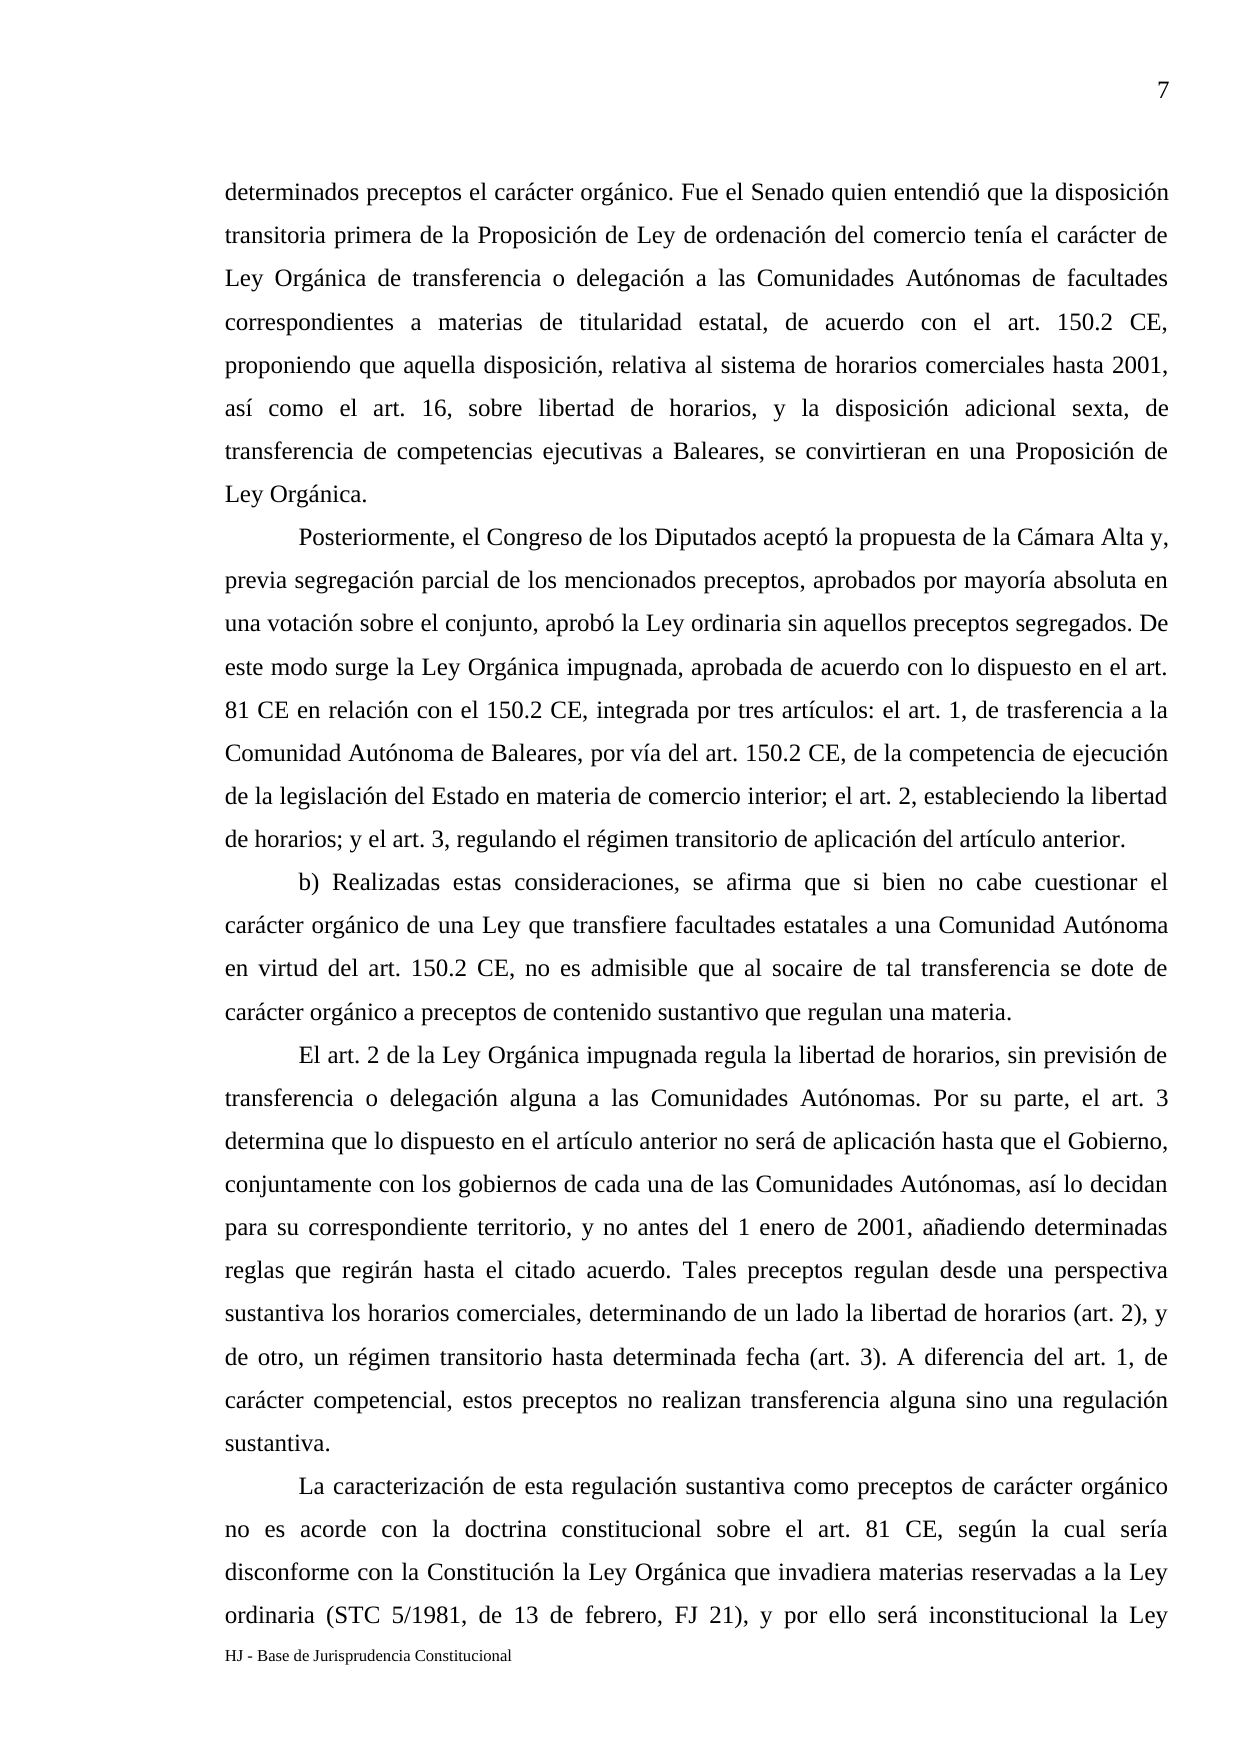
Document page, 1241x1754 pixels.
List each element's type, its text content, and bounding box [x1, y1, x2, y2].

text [224, 1471, 1169, 1629]
text Posteriormente, el Congreso de los Diputados aceptó la propuesta de la Cámara Alta y, previa segregación parcial de los mencionados preceptos, aprobados por mayoría absoluta en una votación sobre el conjunto, aprobó la Ley ordinaria sin aquellos preceptos segregados. De este modo surge la Ley Orgánica impugnada, aprobada de acuerdo con lo dispuesto en el art. 81 CE en relación con el 150.2 CE, integrada por tres artículos: el art. 1, de trasferencia a la Comunidad Autónoma de Baleares, por vía del art. 150.2 CE, de la competencia de ejecución de la legislación del Estado en materia de comercio interior; el art. 2, estableciendo la libertad de horarios; y el art. 3, regulando el régimen transitorio de aplicación del artículo anterior. [224, 522, 1169, 853]
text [224, 177, 1169, 508]
text El art. 2 de la Ley Orgánica impugnada regula la libertad de horarios, sin previsión de transferencia o delegación alguna a las Comunidades Autónomas. Por su parte, el art. 3 determina que lo dispuesto en el artículo anterior no será de aplicación hasta que el Gobierno, conjuntamente con los gobiernos de cada una de las Comunidades Autónomas, así lo decidan para su correspondiente territorio, y no antes del 1 enero de 2001, añadiendo determinadas reglas que regirán hasta el citado acuerdo. Tales preceptos regulan desde una perspectiva sustantiva los horarios comerciales, determinando de un lado la libertad de horarios (art. 2), y de otro, un régimen transitorio hasta determinada fecha (art. 3). A diferencia del art. 1, de carácter competencial, estos preceptos no realizan transferencia alguna sino una regulación sustantiva. [224, 1040, 1169, 1457]
text b) Realizadas estas consideraciones, se afirma que si bien no cabe cuestionar el carácter orgánico de una Ley que transfiere facultades estatales a una Comunidad Autónoma en virtud del art. 150.2 CE, no es admisible que al socaire de tal transferencia se dote de carácter orgánico a preceptos de contenido sustantivo que regulan una materia. [224, 867, 1169, 1025]
